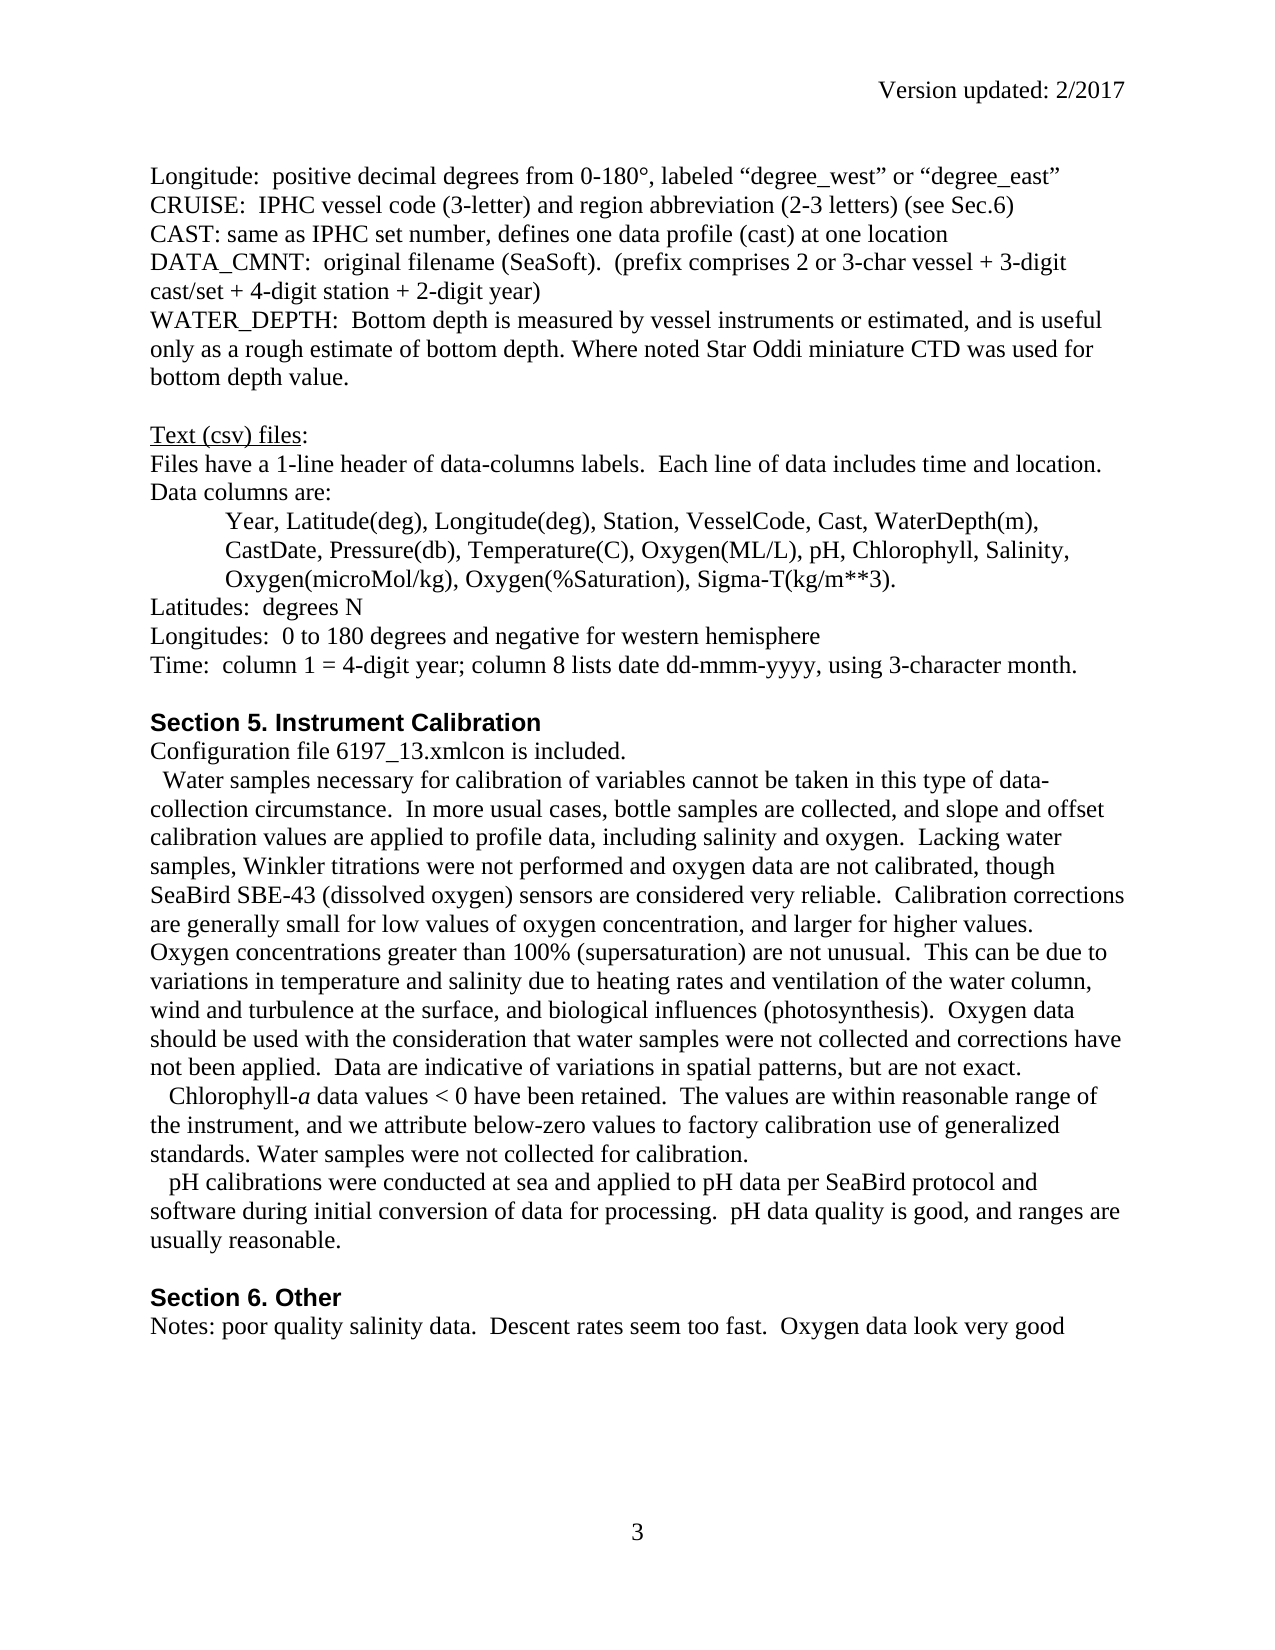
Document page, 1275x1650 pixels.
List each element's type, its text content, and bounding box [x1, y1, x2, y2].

text Configuration file 6197_13.xmlcon is included. [150, 736, 1125, 765]
text Section 6. Other [150, 1282, 1125, 1311]
text CRUISE: IPHC vessel code (3-letter) and region abbreviation (2-3 letters) (see Sec.6) [150, 190, 1125, 219]
text Text (csv) files: [150, 420, 1125, 449]
text pH calibrations were conducted at sea and applied to pH data per SeaBird protocol and software during initial conversion of data for processing. pH data quality is good, and ranges are usually reasonable. [150, 1167, 1125, 1254]
text Notes: poor quality salinity data. Descent rates seem too fast. Oxygen data look very good [150, 1311, 1125, 1340]
text Section 5. Instrument Calibration [150, 707, 1125, 736]
text Longitudes: 0 to 180 degrees and negative for western hemisphere [150, 621, 1125, 650]
text Data columns are: [150, 477, 1125, 506]
text CAST: same as IPHC set number, defines one data profile (cast) at one location [150, 219, 1125, 247]
text Water samples necessary for calibration of variables cannot be taken in this type of data-collection circumstance. In more usual cases, bottle samples are collected, and slope and offset calibration values are applied to profile data, including salinity and oxygen. Lacking water samples, Winkler titrations were not performed and oxygen data are not calibrated, though SeaBird SBE-43 (dissolved oxygen) sensors are considered very reliable. Calibration corrections are generally small for low values of oxygen concentration, and larger for higher values. Oxygen concentrations greater than 100% (supersaturation) are not unusual. This can be due to variations in temperature and salinity due to heating rates and ventilation of the water column, wind and turbulence at the surface, and biological influences (photosynthesis). Oxygen data should be used with the consideration that water samples were not collected and corrections have not been applied. Data are indicative of variations in spatial patterns, but are not exact. [150, 765, 1125, 1081]
text DATA_CMNT: original filename (SeaSoft). (prefix comprises 2 or 3-char vessel + 3-digit cast/set + 4-digit station + 2-digit year) [150, 247, 1125, 305]
text Year, Latitude(deg), Longitude(deg), Station, VesselCode, Cast, WaterDepth(m), CastDate, Pressure(db), Temperature(C), Oxygen(ML/L), pH, Chlorophyll, Salinity, Oxygen(microMol/kg), Oxygen(%Saturation), Sigma-T(kg/m**3). [225, 506, 1125, 592]
text Chlorophyll-a data values < 0 have been retained. The values are within reasonable range of the instrument, and we attribute below-zero values to factory calibration use of generalized standards. Water samples were not collected for calibration. [150, 1081, 1125, 1167]
text Files have a 1-line header of data-columns labels. Each line of data includes time and location. [150, 449, 1125, 477]
text Longitude: positive decimal degrees from 0-180°, labeled “degree_west” or “degree_east” [150, 161, 1125, 190]
text Latitudes: degrees N [150, 592, 1125, 621]
text WATER_DEPTH: Bottom depth is measured by vessel instruments or estimated, and is useful only as a rough estimate of bottom depth. Where noted Star Oddi miniature CTD was used for bottom depth value. [150, 305, 1125, 391]
text Time: column 1 = 4-digit year; column 8 lists date dd-mmm-yyyy, using 3-character month. [150, 650, 1125, 679]
